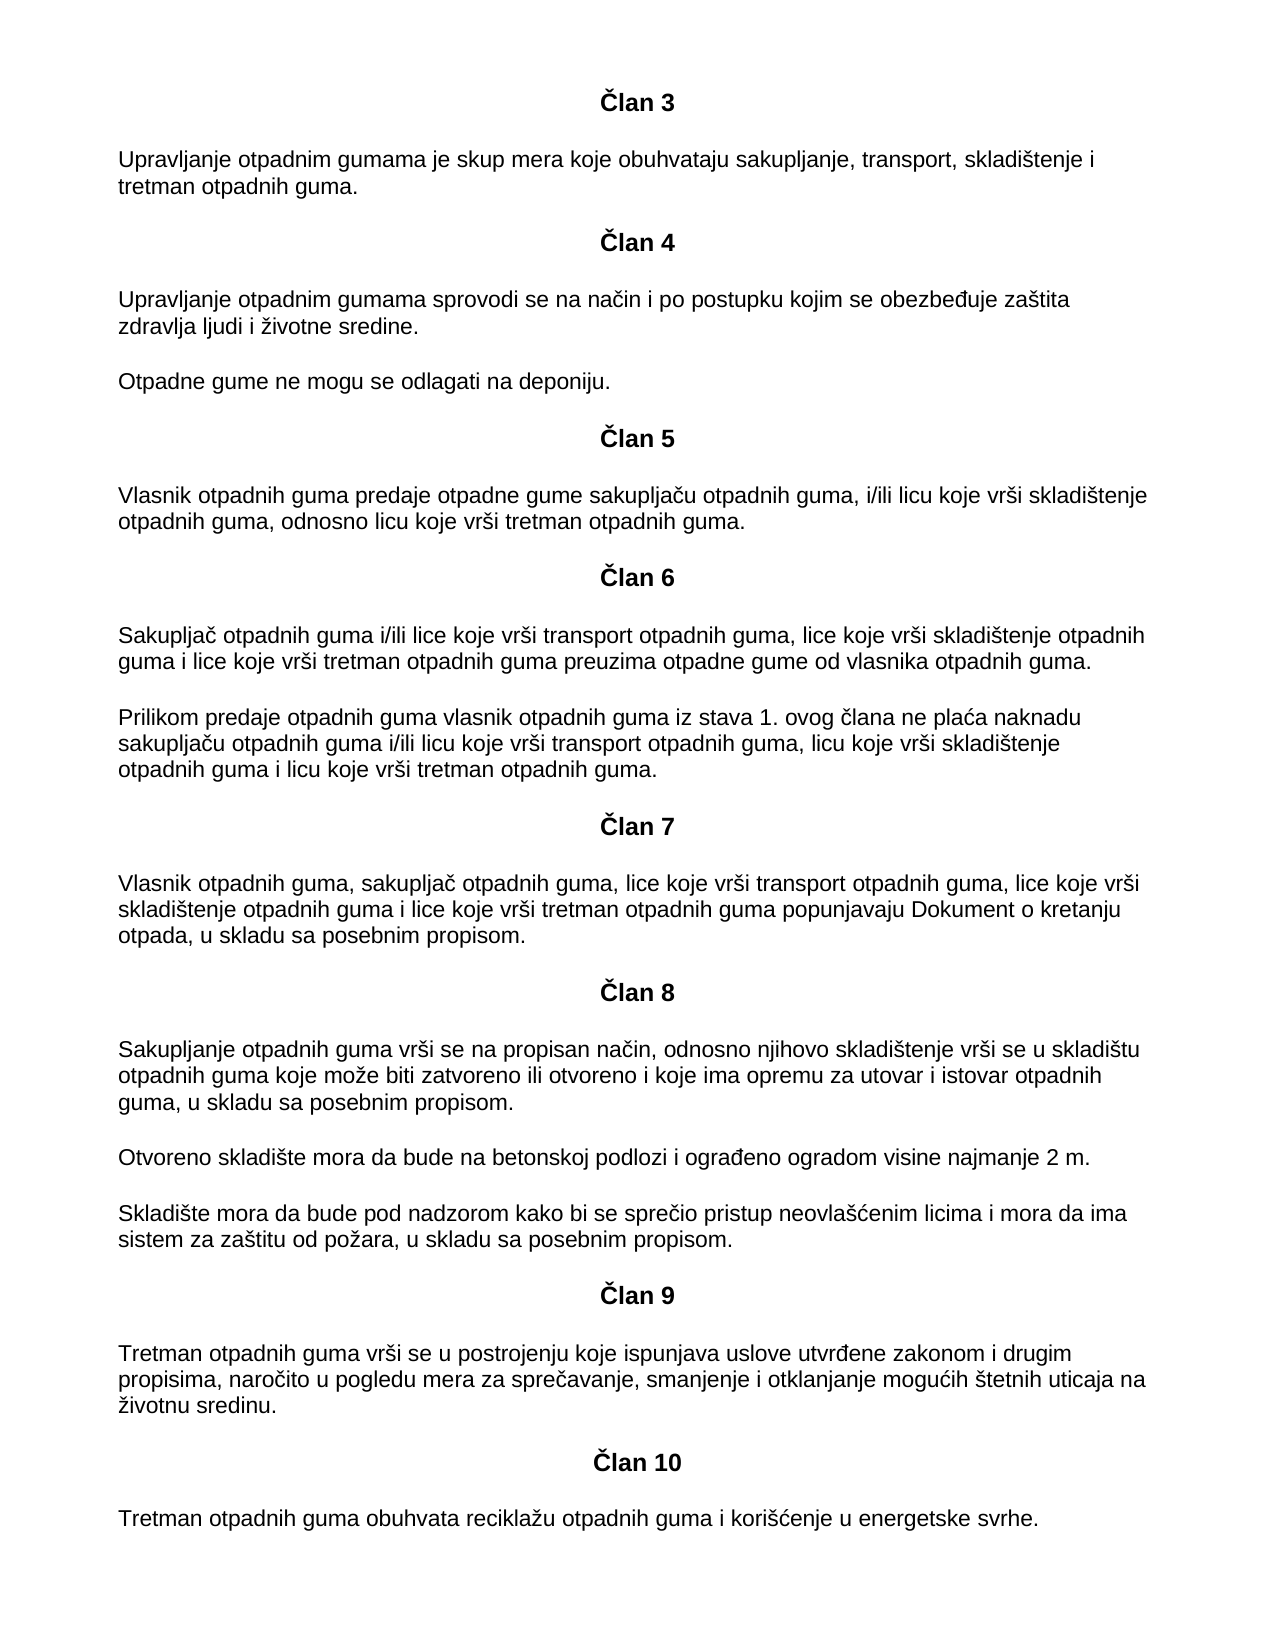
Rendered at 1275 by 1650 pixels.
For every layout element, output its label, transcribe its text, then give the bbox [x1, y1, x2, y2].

text Upravljanje otpadnim gumama je skup mera koje obuhvataju sakupljanje, transport, skladištenje i tretman otpadnih guma. [118, 146, 1143, 199]
text Upravljanje otpadnim gumama sprovodi se na način i po postupku kojim se obezbeđuje zaštita zdravlja ljudi i životne sredine. [118, 286, 1143, 339]
text Prilikom predaje otpadnih guma vlasnik otpadnih guma iz stava 1. ovog člana ne plaća naknadu sakupljaču otpadnih guma i/ili licu koje vrši transport otpadnih guma, licu koje vrši skladištenje otpadnih guma i licu koje vrši tretman otpadnih guma. [118, 703, 1143, 783]
text Otpadne gume ne mogu se odlagati na deponiju. [118, 368, 1143, 394]
subtitle Član 10 [591, 1447, 684, 1476]
text Vlasnik otpadnih guma, sakupljač otpadnih guma, lice koje vrši transport otpadnih guma, lice koje vrši skladištenje otpadnih guma i lice koje vrši tretman otpadnih guma popunjavaju Dokument o kretanju otpada, u skladu sa posebnim propisom. [118, 870, 1143, 949]
subtitle Član 5 [591, 423, 684, 452]
text Sakupljač otpadnih guma i/ili lice koje vrši transport otpadnih guma, lice koje vrši skladištenje otpadnih guma i lice koje vrši tretman otpadnih guma preuzima otpadne gume od vlasnika otpadnih guma. [118, 622, 1167, 674]
subtitle Član 7 [591, 812, 684, 840]
text Tretman otpadnih guma obuhvata reciklažu otpadnih guma i korišćenje u energetske svrhe. [118, 1505, 1143, 1532]
subtitle Član 3 [591, 88, 684, 117]
subtitle Član 9 [591, 1281, 684, 1310]
text Sakupljanje otpadnih guma vrši se na propisan način, odnosno njihovo skladištenje vrši se u skladištu otpadnih guma koje može biti zatvoreno ili otvoreno i koje ima opremu za utovar i istovar otpadnih guma, u skladu sa posebnim propisom. [118, 1036, 1143, 1115]
subtitle Član 4 [591, 228, 684, 257]
subtitle Član 6 [591, 563, 684, 592]
text Vlasnik otpadnih guma predaje otpadne gume sakupljaču otpadnih guma, i/ili licu koje vrši skladištenje otpadnih guma, odnosno licu koje vrši tretman otpadnih guma. [118, 482, 1167, 534]
text Skladište mora da bude pod nadzorom kako bi se sprečio pristup neovlašćenim licima i mora da ima sistem za zaštitu od požara, u skladu sa posebnim propisom. [118, 1200, 1143, 1252]
text Otvoreno skladište mora da bude na betonskoj podlozi i ograđeno ogradom visine najmanje 2 m. [118, 1144, 1143, 1171]
text Tretman otpadnih guma vrši se u postrojenju koje ispunjava uslove utvrđene zakonom i drugim propisima, naročito u pogledu mera za sprečavanje, smanjenje i otklanjanje mogućih štetnih uticaja na životnu sredinu. [118, 1339, 1153, 1418]
subtitle Član 8 [591, 978, 684, 1007]
